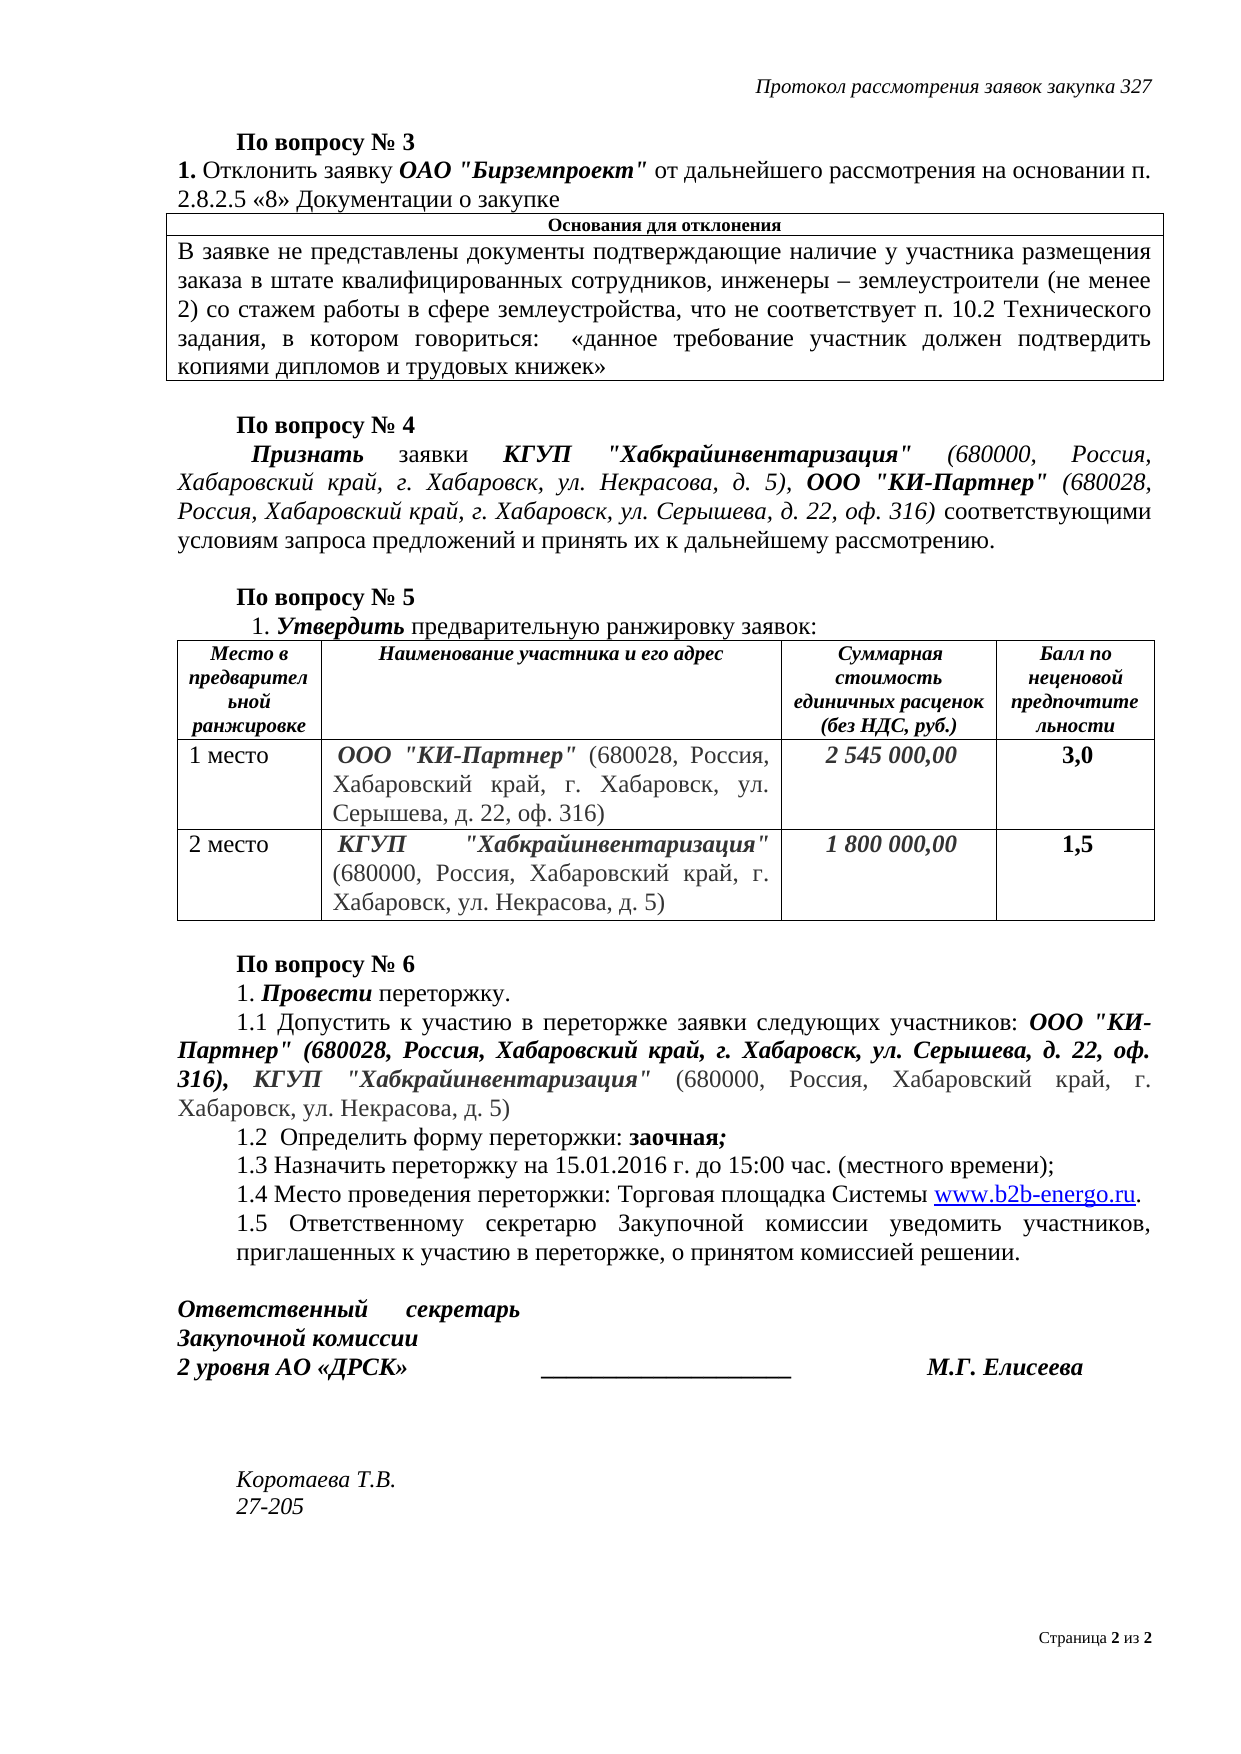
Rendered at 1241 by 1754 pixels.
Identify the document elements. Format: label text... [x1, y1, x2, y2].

text По вопросу № 5 [177, 582, 1152, 611]
table_cell 2 545 000,00 [782, 740, 996, 828]
table_header Балл по неценовой предпочтительности [997, 641, 1154, 739]
table_header Место в предварительной ранжировке [178, 641, 321, 739]
list 1.1 Допустить к участию в переторжке заявки следующих участников: ООО "КИ-Партнер" (680028, Россия, Хабаровский край, г. Хабаровск, ул. Серышева, д. 22, оф. 316), КГУП "Хабкрайинвентаризация" (680000, Россия, Хабаровский край, г. Хабаровск, ул. Некрасова, д. 5) [177, 1007, 1152, 1122]
table_cell 1 800 000,00 [782, 830, 996, 919]
table_header М.Г. Елисеева [916, 1294, 1159, 1409]
text 27-205 [177, 1492, 1152, 1520]
table_cell 1 место [178, 740, 321, 828]
table_cell В заявке не представлены документы подтверждающие наличие у участника размещения заказа в штате квалифицированных сотрудников, инженеры – землеустроители (не менее 2) со стажем работы в сфере землеустройства, что не соответствует п. 10.2 Технического задания, в котором говориться: «данное требование участник должен подтвердить копиями дипломов и трудовых книжек» [167, 236, 1163, 380]
list 1.2 Определить форму переторжки: заочная; [177, 1122, 1152, 1151]
table_header Ответственный секретарь Закупочной комиссии 2 уровня АО «ДРСК» [166, 1294, 531, 1409]
table_cell 3,0 [997, 740, 1154, 828]
text 1. Утвердить предварительную ранжировку заявок: [177, 611, 1152, 640]
table_header Суммарная стоимость единичных расценок (без НДС, руб.) [782, 641, 996, 739]
table_cell КГУП "Хабкрайинвентаризация" (680000, Россия, Хабаровский край, г. Хабаровск, ул. Некрасова, д. 5) [322, 830, 781, 919]
table_cell ООО "КИ-Партнер" (680028, Россия, Хабаровский край, г. Хабаровск, ул. Серышева, д. 22, оф. 316) [322, 740, 781, 828]
text По вопросу № 3 [177, 127, 1152, 155]
table_cell 2 место [178, 830, 321, 919]
table_header Основания для отклонения [167, 214, 1163, 235]
table_cell 1,5 [997, 830, 1154, 919]
text Признать заявки КГУП "Хабкрайинвентаризация" (680000, Россия, Хабаровский край, г. Хабаровск, ул. Некрасова, д. 5), ООО "КИ-Партнер" (680028, Россия, Хабаровский край, г. Хабаровск, ул. Серышева, д. 22, оф. 316) соответствующими условиям запроса предложений и принять их к дальнейшему рассмотрению. [177, 439, 1152, 554]
list 1.4 Место проведения переторжки: Торговая площадка Системы www.b2b-energo.ru. [236, 1179, 1152, 1208]
text Коротаева Т.В. [177, 1464, 1152, 1492]
table_header Наименование участника и его адрес [322, 641, 781, 739]
text 1. Отклонить заявку ОАО "Бирземпроект" от дальнейшего рассмотрения на основании п. 2.8.2.5 «8» Документации о закупке [177, 155, 1152, 213]
list 1. Провести переторжку. [236, 978, 1152, 1007]
list 1.3 Назначить переторжку на 15.01.2016 г. до 15:00 час. (местного времени); [236, 1151, 1152, 1179]
text По вопросу № 6 [177, 949, 1152, 978]
list 1.5 Ответственному секретарю Закупочной комиссии уведомить участников, приглашенных к участию в переторжке, о принятом комиссией решении. [236, 1208, 1152, 1266]
table_header ____________________ [531, 1294, 916, 1409]
text По вопросу № 4 [177, 410, 1152, 439]
